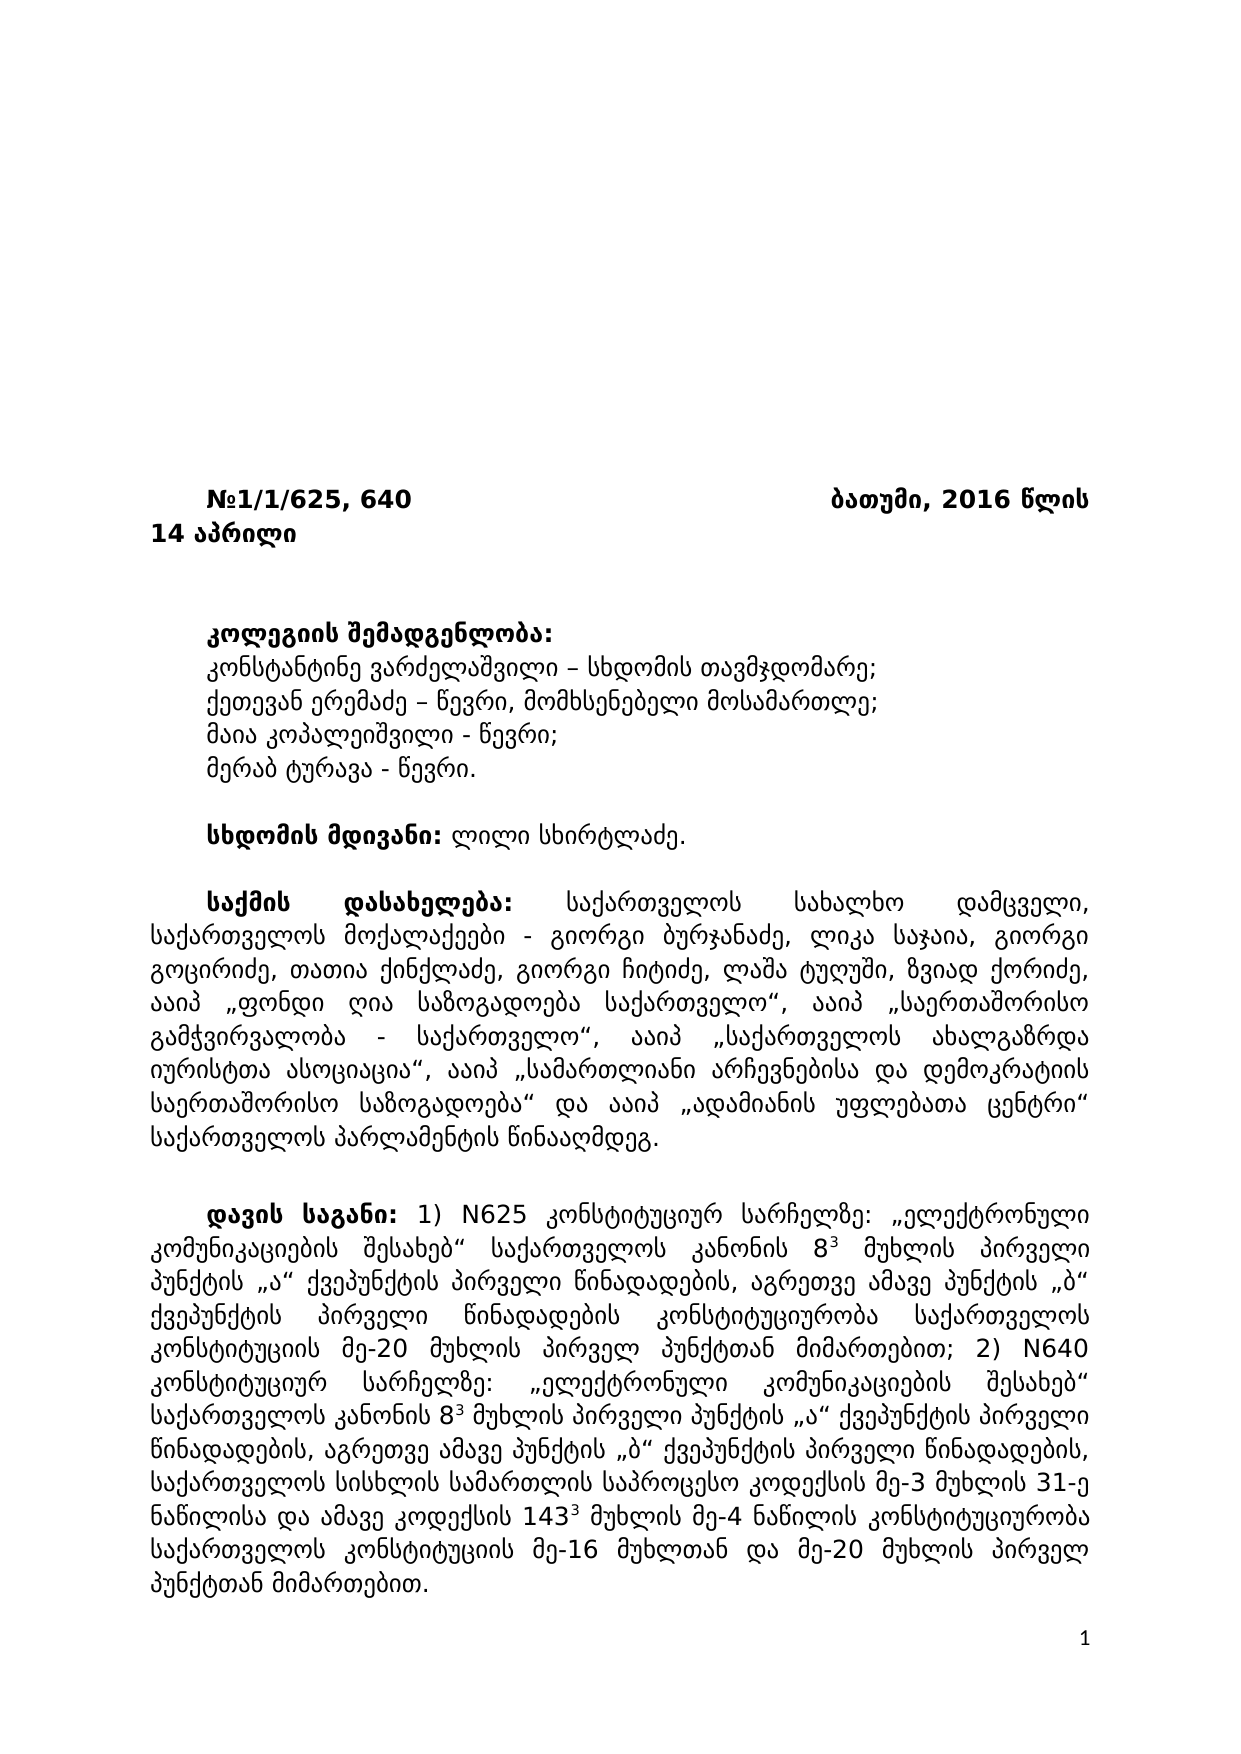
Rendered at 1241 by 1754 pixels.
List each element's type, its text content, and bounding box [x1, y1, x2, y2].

text №1/1/625, 640 ბათუმი, 2016 წლის 14 აპრილი [150, 485, 1090, 548]
text საქმის დასახელება: საქართველოს სახალხო დამცველი, საქართველოს მოქალაქეები - გიორგი ბურჯანაძე, ლიკა საჯაია, გიორგი გოცირიძე, თათია ქინქლაძე, გიორგი ჩიტიძე, ლაშა ტუღუში, ზვიად ქორიძე, ააიპ „ფონდი ღია საზოგადოება საქართველო“, ააიპ „საერთაშორისო გამჭვირვალობა - საქართველო“, ააიპ „საქართველოს ახალგაზრდა იურისტთა ასოციაცია“, ააიპ „სამართლიანი არჩევნებისა და დემოკრატიის საერთაშორისო საზოგადოება“ და ააიპ „ადამიანის უფლებათა ცენტრი“ საქართველოს პარლამენტის წინააღმდეგ. [150, 888, 1090, 1152]
text სხდომის მდივანი: ლილი სხირტლაძე. [150, 821, 1090, 850]
text კონსტანტინე ვარძელაშვილი – სხდომის თავმჯდომარე; [150, 653, 1090, 682]
text დავის საგანი: 1) N625 კონსტიტუციურ სარჩელზე: „ელექტრონული კომუნიკაციების შესახებ“ საქართველოს კანონის 83 მუხლის პირველი პუნქტის „ა“ ქვეპუნქტის პირველი წინადადების, აგრეთვე ამავე პუნქტის „ბ“ ქვეპუნქტის პირველი წინადადების კონსტიტუციურობა საქართველოს კონსტიტუციის მე-20 მუხლის პირველ პუნქტთან მიმართებით; 2) N640 კონსტიტუციურ სარჩელზე: „ელექტრონული კომუნიკაციების შესახებ“ საქართველოს კანონის 83 მუხლის პირველი პუნქტის „ა“ ქვეპუნქტის პირველი წინადადების, აგრეთვე ამავე პუნქტის „ბ“ ქვეპუნქტის პირველი წინადადების, საქართველოს სისხლის სამართლის საპროცესო კოდექსის მე-3 მუხლის 31-ე ნაწილისა და ამავე კოდექსის 1433 მუხლის მე-4 ნაწილის კონსტიტუციურობა საქართველოს კონსტიტუციის მე-16 მუხლთან და მე-20 მუხლის პირველ პუნქტთან მიმართებით. [150, 1200, 1090, 1598]
text კოლეგიის შემადგენლობა: [150, 619, 1090, 649]
text მაია კოპალეიშვილი - წევრი; [150, 720, 1090, 749]
text მერაბ ტურავა - წევრი. [150, 754, 1090, 783]
text ქეთევან ერემაძე – წევრი, მომხსენებელი მოსამართლე; [150, 687, 1090, 716]
